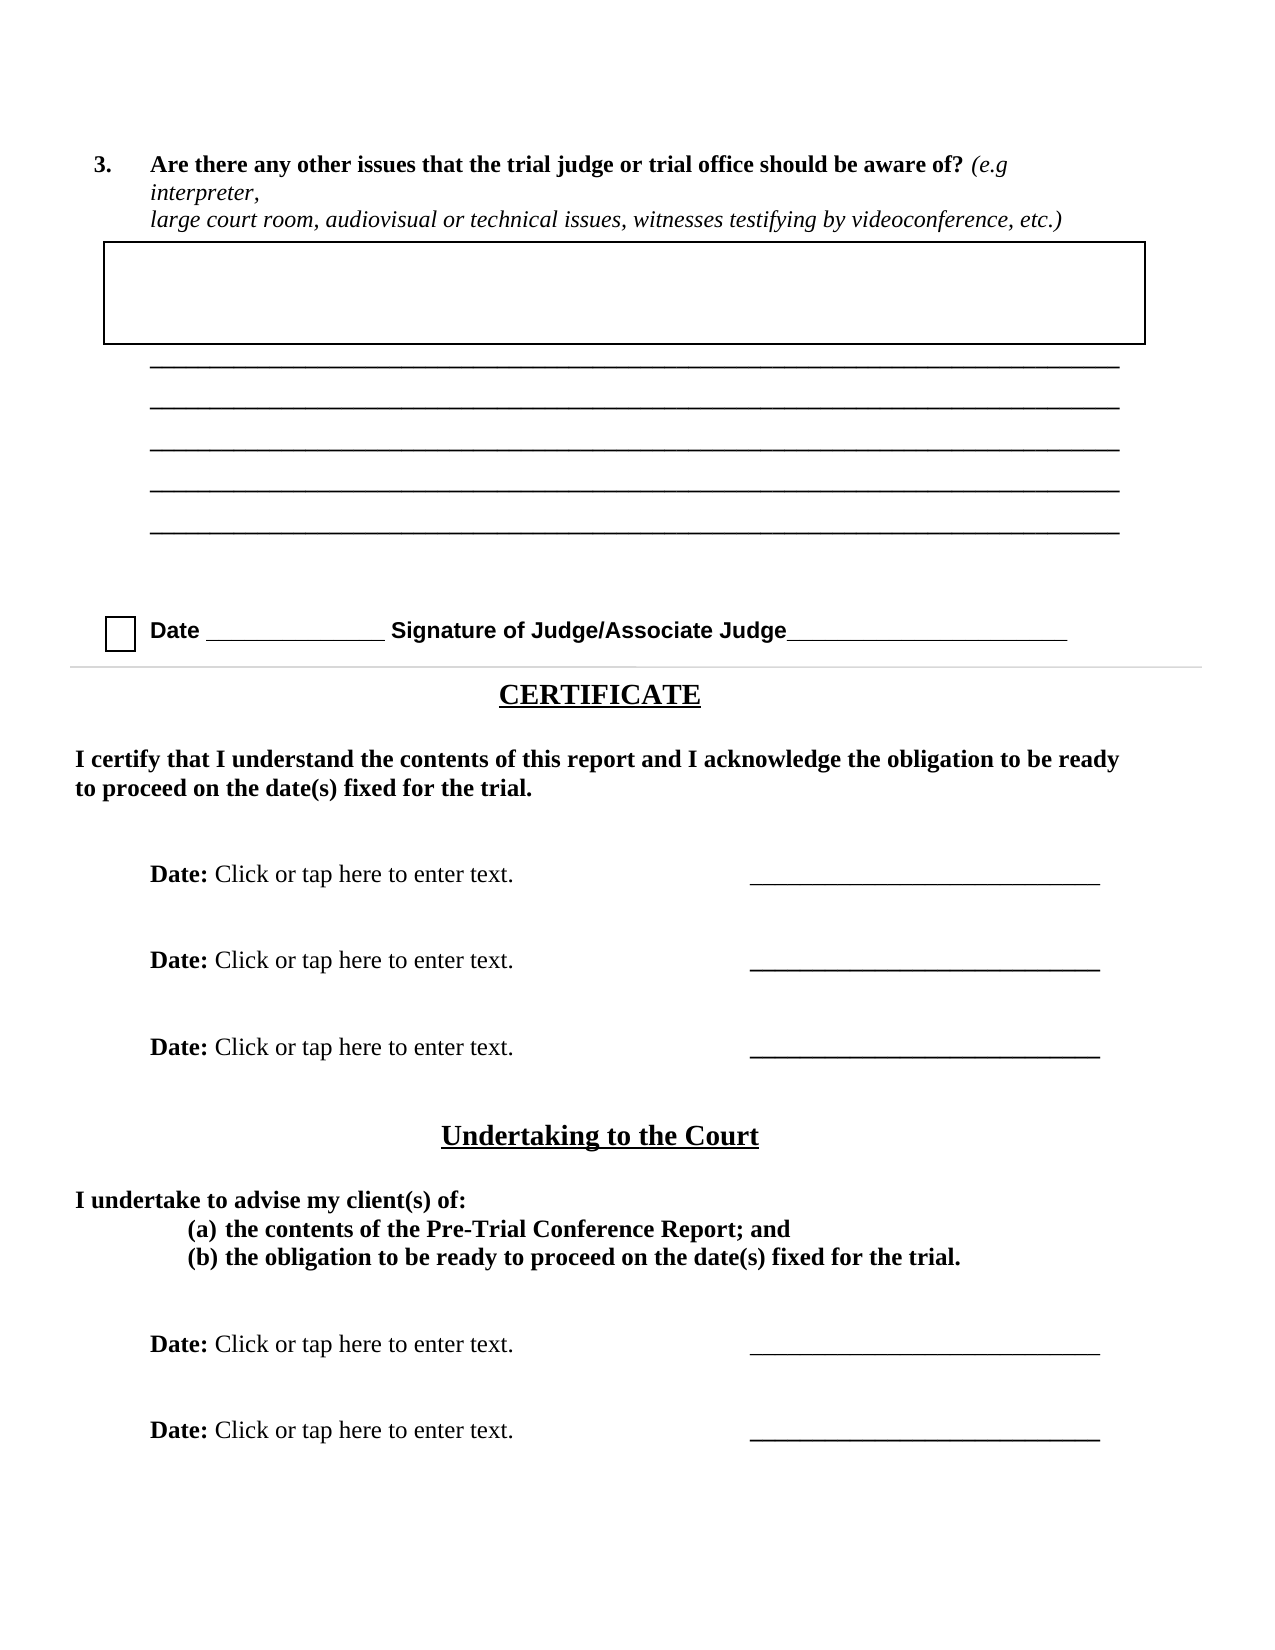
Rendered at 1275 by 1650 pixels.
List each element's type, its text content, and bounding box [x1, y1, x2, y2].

text CERTIFICATE [75, 677, 1125, 711]
text Date: ____________________________ [150, 945, 1125, 974]
text I undertake to advise my client(s) of: [75, 1185, 1125, 1214]
list the obligation to be ready to proceed on the date(s) fixed for the trial. [187, 1242, 1125, 1271]
text Date ______________ Signature of Judge/Associate Judge______________________ [150, 617, 1125, 643]
text Date: ____________________________ [150, 1329, 1125, 1386]
text 3. Are there any other issues that the trial judge or trial office should be aware of? (e.g interpreter, [94, 150, 1125, 205]
text _________________________________________________________________________________ [150, 345, 1125, 371]
text Date: ____________________________ [150, 1032, 1125, 1060]
text Undertaking to the Court [75, 1118, 1125, 1151]
text ____________________________________________________________________________________________________________________________________________________________________________________________________________________________________________________________________________________________________________________________________ [150, 384, 1125, 536]
text I certify that I understand the contents of this report and I acknowledge the obligation to be ready to proceed on the date(s) fixed for the trial. [75, 744, 1125, 802]
text large court room, audiovisual or technical issues, witnesses testifying by videoconference, etc.) [94, 205, 1125, 233]
text Date: ____________________________ [150, 859, 1125, 917]
list the contents of the Pre-Trial Conference Report; and [187, 1214, 1125, 1242]
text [150, 1415, 1125, 1444]
